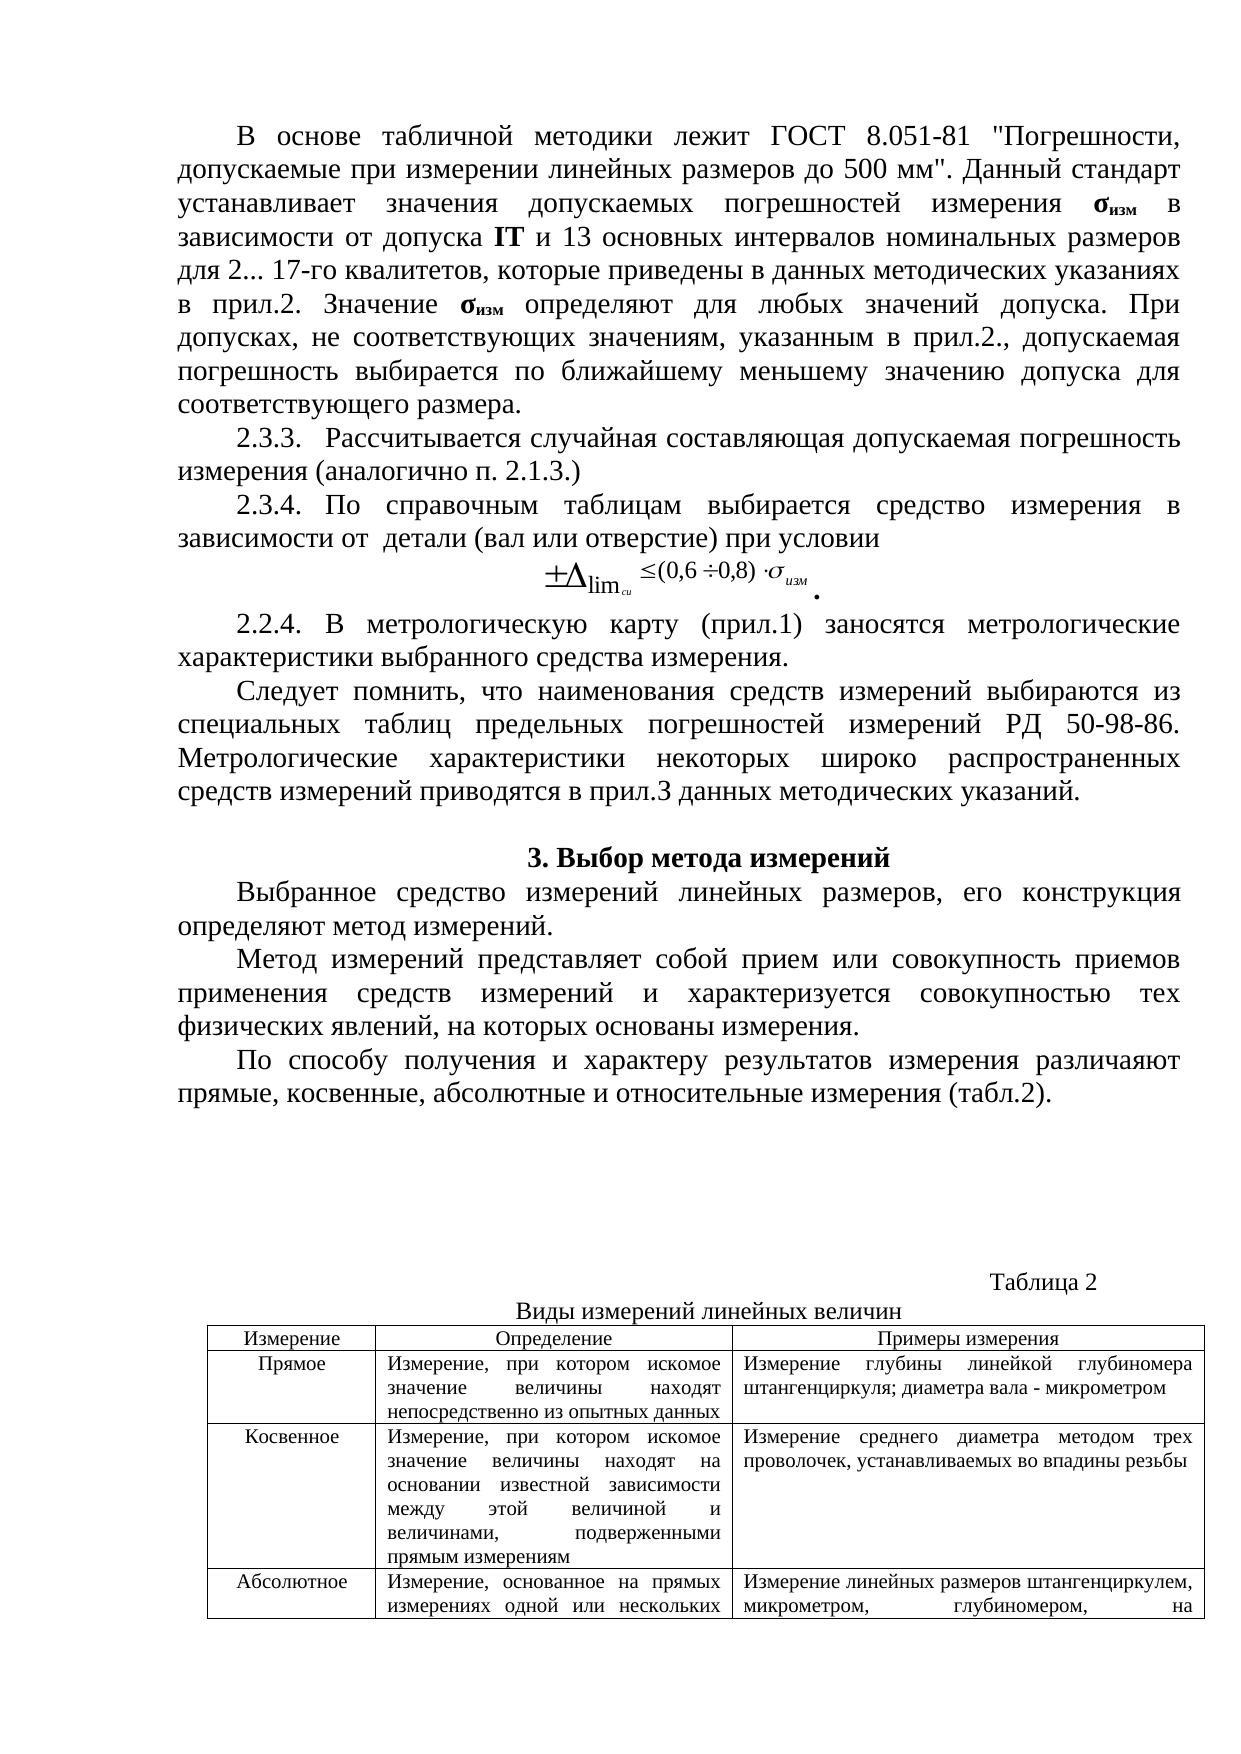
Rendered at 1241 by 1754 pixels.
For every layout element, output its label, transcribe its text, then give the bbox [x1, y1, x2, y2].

text 2.3.3. Рассчитывается случайная составляющая допускаемая погрешность измерения (аналогично п. 2.1.3.) [177, 420, 1181, 487]
text 3. Выбор метода измерений [177, 841, 1181, 874]
table_cell Прямое [208, 1351, 375, 1423]
table_cell Измерение, при котором искомое значение величины находят непосредственно из опытных данных [376, 1351, 732, 1423]
list По справочным таблицам выбирается средство измерения в зависимости от детали (вал или отверстие) при условии [177, 487, 1181, 554]
text Следует помнить, что наименования средств измерений выбираются из специальных таблиц предельных погрешностей измерений РД 50-98-86. Метрологические характеристики некоторых широко распространенных средств измерений приводятся в прил.З данных методических указаний. [177, 673, 1181, 807]
table_header Измерение [208, 1326, 375, 1350]
table_header Примеры измерения [733, 1326, 1204, 1350]
table_header Определение [376, 1326, 732, 1350]
table_cell Измерение глубины линейкой глубиномера штангенциркуля; диаметра вала - микрометром [733, 1351, 1204, 1423]
text Выбранное средство измерений линейных размеров, его конструкция определяют метод измерений. [177, 874, 1181, 941]
list В метрологическую карту (прил.1) заносятся метрологические характеристики выбранного средства измерения. [177, 606, 1181, 673]
text Таблица 2 [177, 1267, 1181, 1296]
table_cell Измерение, при котором искомое значение величины находят на основании известной зависимости между этой величиной и величинами, подверженными прямым измерениям [376, 1424, 732, 1568]
table_cell Косвенное [208, 1424, 375, 1568]
text В основе табличной методики лежит ГОСТ 8.051-81 "Погрешности, допускаемые при измерении линейных размеров до ". Данный стандарт устанавливает значения допускаемых погрешностей измерения σизм в зависимости от допуска IT и 13 основных интервалов номинальных размеров для 2... 17-го квалитетов, которые приведены в данных методических указаниях в прил.2. Значение σизм определяют для любых значений допуска. При допусках, не соответствующих значениям, указанным в прил.2., допускаемая погрешность выбирается по ближайшему меньшему значению допуска для соответствующего размера. [177, 118, 1181, 420]
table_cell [733, 1569, 1204, 1617]
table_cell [376, 1569, 732, 1617]
text Виды измерений линейных величин [177, 1296, 1181, 1324]
text По способу получения и характеру результатов измерения различаяют прямые, косвенные, абсолютные и относительные измерения (табл.2). [177, 1042, 1181, 1109]
text Метод измерений представляет собой прием или совокупность приемов применения средств измерений и характеризуется совокупностью тех физических явлений, на которых основаны измерения. [177, 941, 1181, 1042]
text . [177, 554, 1181, 606]
table_cell Абсолютное [208, 1569, 375, 1617]
table_cell Измерение среднего диаметра методом трех проволочек, устанавливаемых во впадины резьбы [733, 1424, 1204, 1568]
